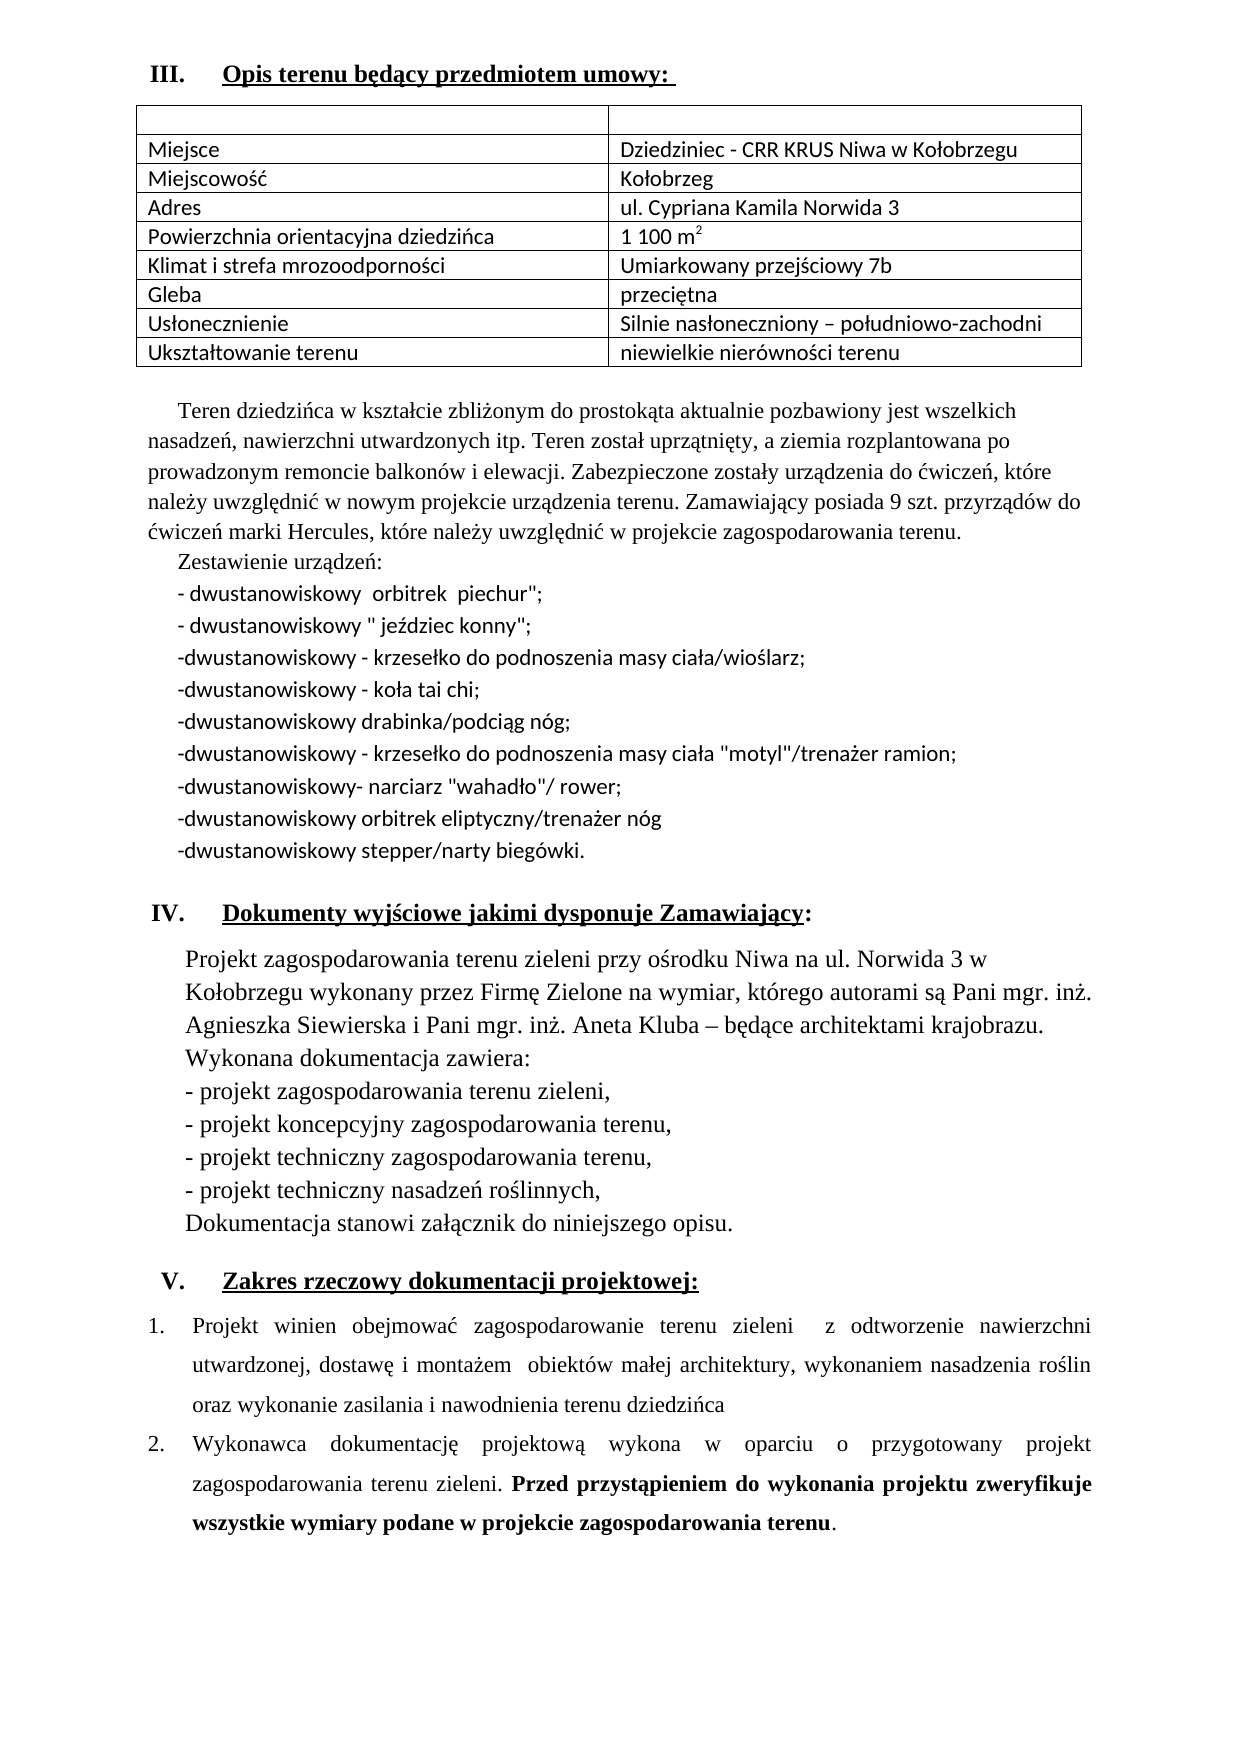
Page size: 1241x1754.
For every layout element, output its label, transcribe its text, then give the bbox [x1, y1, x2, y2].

list - dwustanowiskowy orbitrek piechur"; - dwustanowiskowy " jeździec konny"; -dwustanowiskowy - krzesełko do podnoszenia masy ciała/wioślarz; -dwustanowiskowy - koła tai chi; -dwustanowiskowy drabinka/podciąg nóg; -dwustanowiskowy - krzesełko do podnoszenia masy ciała "motyl"/trenażer ramion; -dwustanowiskowy- narciarz "wahadło"/ rower; -dwustanowiskowy orbitrek eliptyczny/trenażer nóg -dwustanowiskowy stepper/narty biegówki. [177, 579, 1092, 864]
table_cell Miejscowość [137, 164, 608, 192]
text - projekt koncepcyjny zagospodarowania terenu, [185, 1109, 1092, 1138]
table_cell ul. Cypriana Kamila Norwida 3 [609, 193, 1081, 221]
text Wykonana dokumentacja zawiera: [185, 1043, 1092, 1072]
table_cell Umiarkowany przejściowy 7b [609, 251, 1081, 279]
list Dokumenty wyjściowe jakimi dysponuje Zamawiający: [185, 898, 1092, 927]
table_cell Gleba [137, 280, 608, 308]
list Teren dziedzińca w kształcie zbliżonym do prostokąta aktualnie pozbawiony jest wszelkich nasadzeń, nawierzchni utwardzonych itp. Teren został uprzątnięty, a ziemia rozplantowana po prowadzonym remoncie balkonów i elewacji. Zabezpieczone zostały urządzenia do ćwiczeń, które należy uwzględnić w nowym projekcie urządzenia terenu. Zamawiający posiada 9 szt. przyrządów do ćwiczeń marki Hercules, które należy uwzględnić w projekcie zagospodarowania terenu. [148, 397, 1092, 544]
list Wykonawca dokumentację projektową wykona w oparciu o przygotowany projekt zagospodarowania terenu zieleni. Przed przystąpieniem do wykonania projektu zweryfikuje wszystkie wymiary podane w projekcie zagospodarowania terenu. [148, 1430, 1092, 1536]
table_cell Powierzchnia orientacyjna dziedzińca [137, 222, 608, 250]
list Zakres rzeczowy dokumentacji projektowej: [185, 1266, 1092, 1295]
text - projekt techniczny nasadzeń roślinnych, [185, 1175, 1092, 1204]
table_header [609, 106, 1081, 134]
table_cell Klimat i strefa mrozoodporności [137, 251, 608, 279]
table_cell przeciętna [609, 280, 1081, 308]
text Dokumentacja stanowi załącznik do niniejszego opisu. [185, 1208, 1092, 1237]
table_cell niewielkie nierówności terenu [609, 338, 1081, 366]
list Opis terenu będący przedmiotem umowy: [185, 59, 1092, 88]
table_cell Miejsce [137, 135, 608, 163]
table_cell Dziedziniec - CRR KRUS Niwa w Kołobrzegu [609, 135, 1081, 163]
list Projekt winien obejmować zagospodarowanie terenu zieleni z odtworzenie nawierzchni utwardzonej, dostawę i montażem obiektów małej architektury, wykonaniem nasadzenia roślin oraz wykonanie zasilania i nawodnienia terenu dziedzińca [148, 1312, 1092, 1417]
table_cell 1 100 m2 [609, 222, 1081, 250]
text - projekt zagospodarowania terenu zieleni, [185, 1076, 1092, 1105]
table_header [137, 106, 608, 134]
table_cell Adres [137, 193, 608, 221]
table_cell Usłonecznienie [137, 309, 608, 337]
list Zestawienie urządzeń: [148, 548, 1092, 575]
table_cell Kołobrzeg [609, 164, 1081, 192]
text Projekt zagospodarowania terenu zieleni przy ośrodku Niwa na ul. Norwida 3 w Kołobrzegu wykonany przez Firmę Zielone na wymiar, którego autorami są Pani mgr. inż. Agnieszka Siewierska i Pani mgr. inż. Aneta Kluba – będące architektami krajobrazu. [185, 944, 1092, 1039]
table_cell Silnie nasłoneczniony – południowo-zachodni [609, 309, 1081, 337]
table_cell Ukształtowanie terenu [137, 338, 608, 366]
text - projekt techniczny zagospodarowania terenu, [185, 1142, 1092, 1171]
